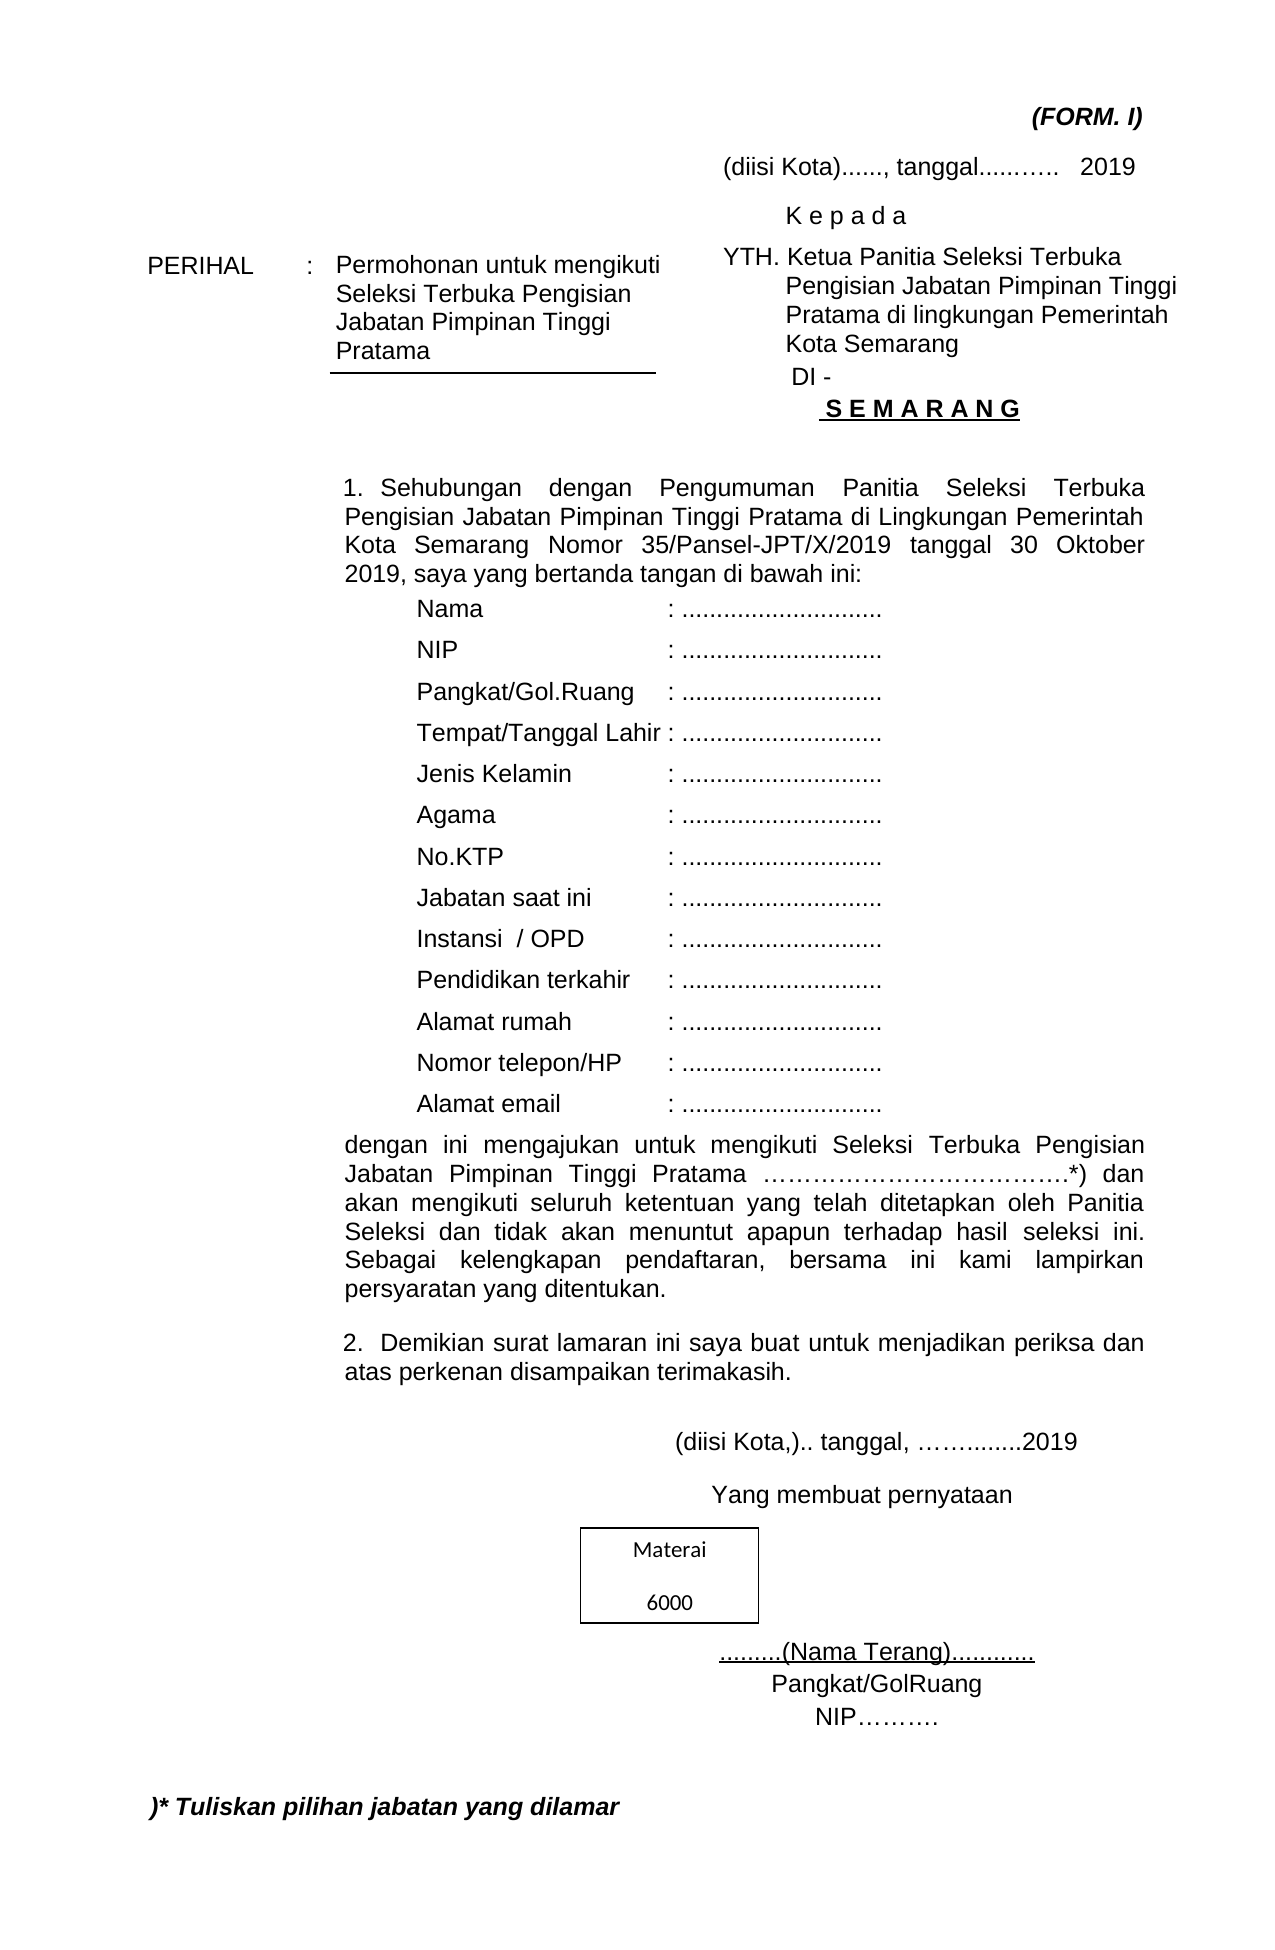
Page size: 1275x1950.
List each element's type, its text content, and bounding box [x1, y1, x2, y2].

text (diisi Kota,).. tanggal, ……........2019 [136, 1426, 1145, 1455]
list Demikian surat lamaran ini saya buat untuk menjadikan periksa dan atas perkenan disampaikan terimakasih. [343, 1328, 1145, 1385]
list Sehubungan dengan Pengumuman Panitia Seleksi Terbuka Pengisian Jabatan Pimpinan Tinggi Pratama di Lingkungan Pemerintah Kota Semarang Nomor 35/Pansel-JPT/X/2019 tanggal 30 Oktober 2019, saya yang bertanda tangan di bawah ini: [343, 473, 1145, 588]
text (FORM. I) [136, 102, 1145, 131]
text NIP………. [608, 1702, 1145, 1731]
list dengan ini mengajukan untuk mengikuti Seleksi Terbuka Pengisian Jabatan Pimpinan Tinggi Pratama ……………………………….*) dan akan mengikuti seluruh ketentuan yang telah ditetapkan oleh Panitia Seleksi dan tidak akan menuntut apapun terhadap hasil seleksi ini. Sebagai kelengkapan pendaftaran, bersama ini kami lampirkan persyaratan yang ditentukan. [344, 1130, 1145, 1303]
list Alamat rumah : ............................. [416, 1006, 1145, 1035]
list Pendidikan terkahir : ............................. [416, 965, 1145, 994]
text Pangkat/GolRuang [608, 1669, 1145, 1698]
list Pangkat/Gol.Ruang : ............................. [416, 676, 1145, 705]
list Agama : ............................. [416, 800, 1145, 829]
list Alamat email : ............................. [416, 1089, 1145, 1118]
table_header Permohonan untuk mengikuti Seleksi Terbuka Pengisian Jabatan Pimpinan Tinggi Pratama [324, 151, 712, 444]
list No.KTP : ............................. [416, 841, 1145, 870]
list Tempat/Tanggal Lahir : ............................. [416, 718, 1145, 746]
list NIP : ............................. [416, 635, 1145, 664]
text .........(Nama Terang)............ [608, 1636, 1145, 1665]
list Nomor telepon/HP : ............................. [416, 1048, 1145, 1076]
list Jenis Kelamin : ............................. [416, 759, 1145, 788]
list Instansi / OPD : ............................. [416, 924, 1145, 953]
text )* Tuliskan pilihan jabatan yang dilamar [136, 1792, 1145, 1821]
table_header : : : [295, 151, 324, 444]
table_header (diisi Kota)......, tanggal......….. 2019 K e p a d a YTH. Ketua Panitia Seleksi Terbuka Pengisian Jabatan Pimpinan Tinggi Pratama di lingkungan Pemerintah Kota Semarang DI - S E M A R A N G [712, 151, 1202, 444]
text Yang membuat pernyataan [579, 1480, 1145, 1509]
list Nama : ............................. [416, 594, 1145, 623]
table_header NOMOR SIFATIRAN PERIHAL [136, 151, 295, 444]
list Jabatan saat ini : ............................. [416, 883, 1145, 911]
